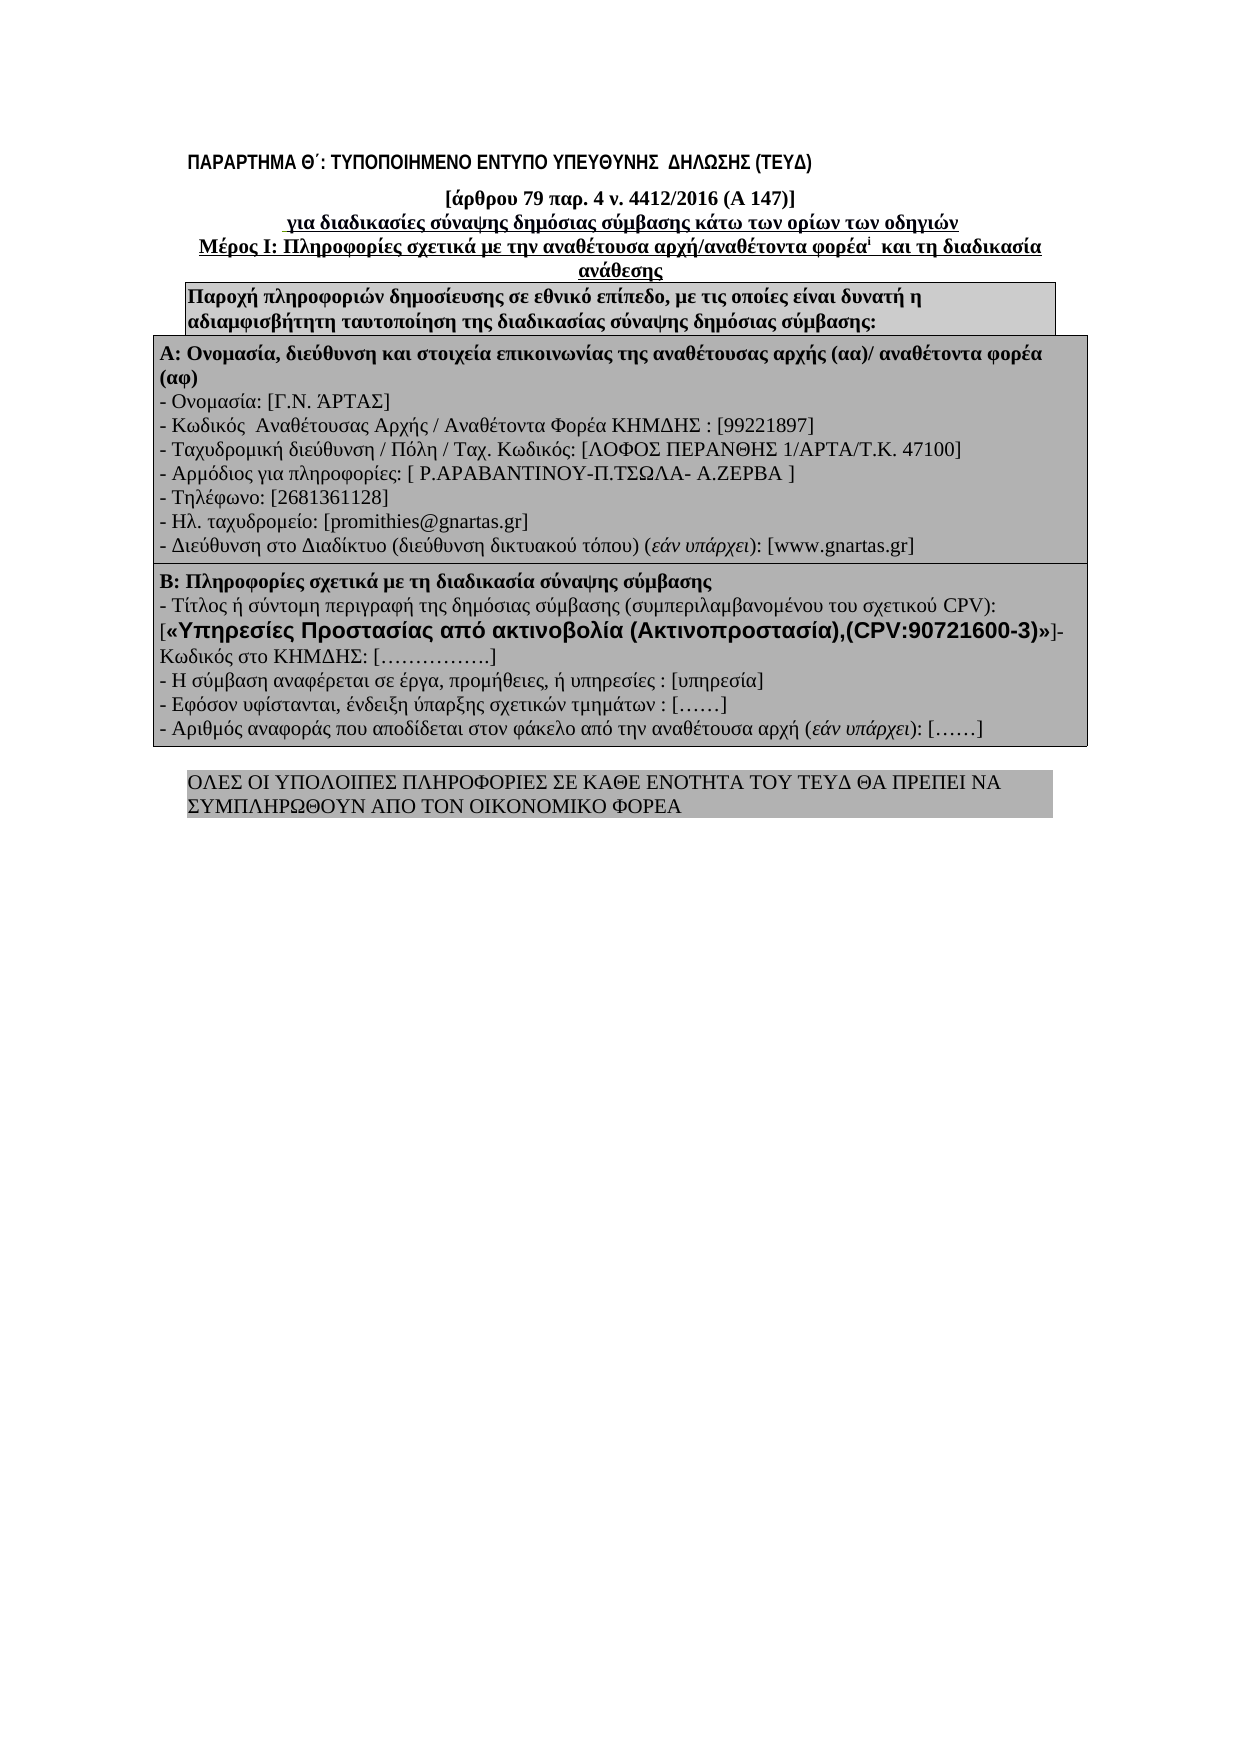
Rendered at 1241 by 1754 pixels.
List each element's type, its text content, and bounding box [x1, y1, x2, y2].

text Μέρος Ι: Πληροφορίες σχετικά με την αναθέτουσα αρχή/αναθέτοντα φορέα και τη διαδικασία ανάθεσης [187, 234, 1053, 282]
text [άρθρου 79 παρ. 4 ν. 4412/2016 (Α 147)] [187, 186, 1053, 210]
text ΟΛΕΣ ΟΙ ΥΠΟΛΟΙΠΕΣ ΠΛΗΡΟΦΟΡΙΕΣ ΣΕ ΚΑΘΕ ΕΝΟΤΗΤΑ ΤΟΥ ΤΕΥΔ ΘΑ ΠΡΕΠΕΙ ΝΑ ΣΥΜΠΛΗΡΩΘΟΥΝ ΑΠΟ ΤΟΝ ΟΙΚΟΝΟΜΙΚΟ ΦΟΡΕΑ [187, 770, 1053, 818]
text Παροχή πληροφοριών δημοσίευσης σε εθνικό επίπεδο, με τις οποίες είναι δυνατή η αδιαμφισβήτητη ταυτοποίηση της διαδικασίας σύναψης δημόσιας σύμβασης: [186, 283, 1055, 335]
table_cell Β: Πληροφορίες σχετικά με τη διαδικασία σύναψης σύμβασης - Τίτλος ή σύντομη περιγραφή της δημόσιας σύμβασης (συμπεριλαμβανομένου του σχετικού CPV): [«Υπηρεσίες Προστασίας από ακτινοβολία (Ακτινοπροστασία),(CPV:90721600-3)»]- Κωδικός στο ΚΗΜΔΗΣ: […………….] - Η σύμβαση αναφέρεται σε έργα, προμήθειες, ή υπηρεσίες : [υπηρεσία] - Εφόσον υφίστανται, ένδειξη ύπαρξης σχετικών τμημάτων : [……] - Αριθμός αναφοράς που αποδίδεται στον φάκελο από την αναθέτουσα αρχή (εάν υπάρχει): [……] [154, 564, 1087, 746]
table_header Α: Ονομασία, διεύθυνση και στοιχεία επικοινωνίας της αναθέτουσας αρχής (αα)/ αναθέτοντα φορέα (αφ) - Ονομασία: [Γ.Ν. ΆΡΤΑΣ] - Κωδικός Αναθέτουσας Αρχής / Αναθέτοντα Φορέα ΚΗΜΔΗΣ : [99221897] - Ταχυδρομική διεύθυνση / Πόλη / Ταχ. Κωδικός: [ΛΟΦΟΣ ΠΕΡΑΝΘΗΣ 1/ΑΡΤΑ/Τ.Κ. 47100] - Αρμόδιος για πληροφορίες: [ Ρ.ΑΡΑΒΑΝΤΙΝΟΥ-Π.ΤΣΩΛΑ- Α.ΖΕΡΒΑ ] - Τηλέφωνο: [2681361128] - Ηλ. ταχυδρομείο: [promithies@gnartas.gr] - Διεύθυνση στο Διαδίκτυο (διεύθυνση δικτυακού τόπου) (εάν υπάρχει): [www.gnartas.gr] [154, 336, 1087, 563]
text για διαδικασίες σύναψης δημόσιας σύμβασης κάτω των ορίων των οδηγιών [187, 210, 1053, 234]
text ΠΑΡΑΡΤΗΜΑ Θ΄: ΤΥΠΟΠΟΙΗΜΕΝΟ ΕΝΤΥΠΟ ΥΠΕΥΘΥΝΗΣ ΔΗΛΩΣΗΣ (ΤΕΥΔ) [187, 150, 1053, 174]
